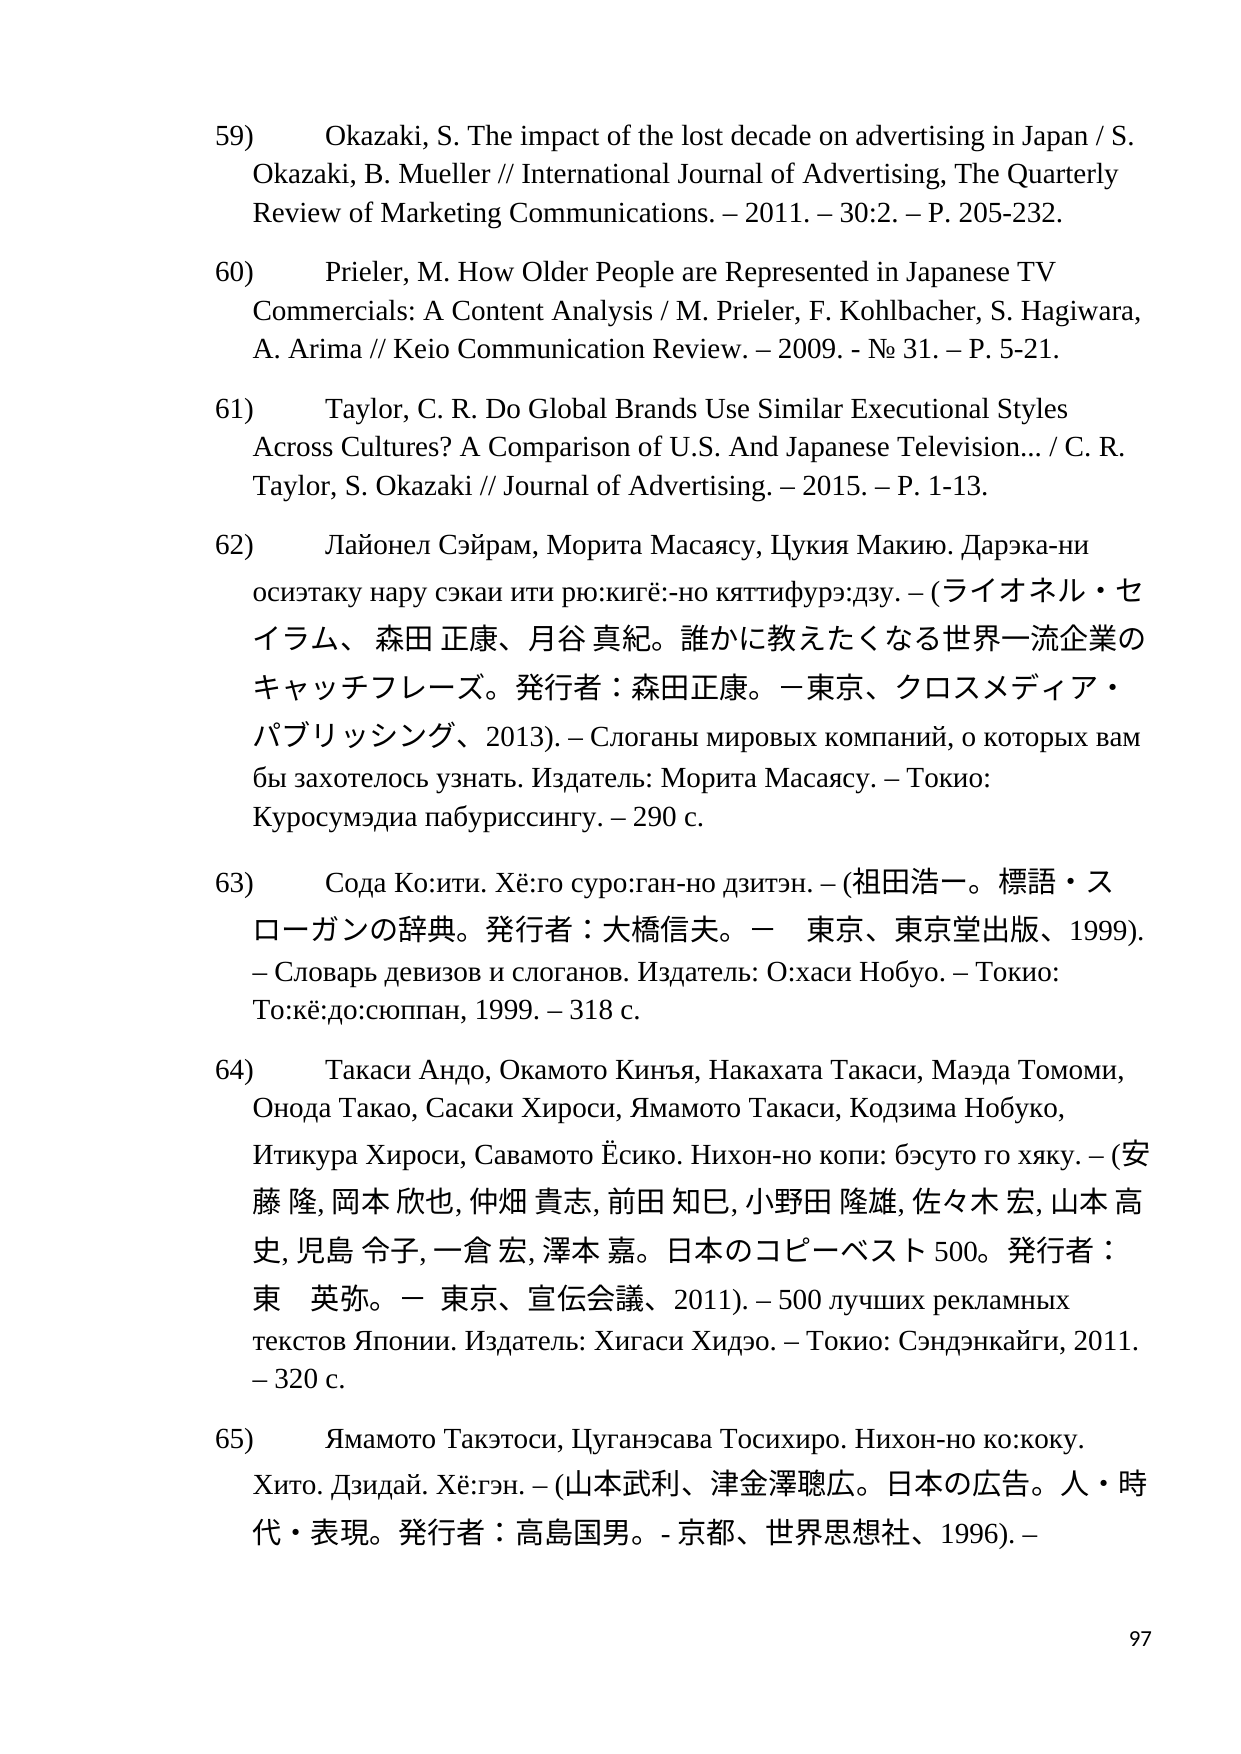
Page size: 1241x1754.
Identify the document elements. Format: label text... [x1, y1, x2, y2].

list Такаси Андо, Окамото Кинъя, Накахата Такаси, Маэда Томоми, Онода Такао, Сасаки Хироси, Ямамото Такаси, Кодзима Нобуко, Итикура Хироси, Савамото Ёсико. Нихон-но копи: бэсуто го хяку. – (安藤 隆, 岡本 欣也, 仲畑 貴志, 前田 知巳, 小野田 隆雄, 佐々木 宏, 山本 高史, 児島 令子, 一倉 宏, 澤本 嘉。日本のコピーベスト500。発行者：東 英弥。－ 東京、宣伝会議、2011). – 500 лучших рекламных текстов Японии. Издатель: Хигаси Хидэо. – Токио: Сэндэнкайги, 2011. – 320 с. [215, 1052, 1152, 1395]
list Taylor, C. R. Do Global Brands Use Similar Executional Styles Across Cultures? A Comparison of U.S. And Japanese Television... / C. R. Taylor, S. Okazaki // Journal of Advertising. – 2015. – P. 1-13. [215, 391, 1152, 502]
list Prieler, M. How Older People are Represented in Japanese TV Commercials: A Content Analysis / M. Prieler, F. Kohlbacher, S. Hagiwara, A. Arima // Keio Communication Review. – 2009. - № 31. – P. 5-21. [215, 254, 1152, 365]
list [215, 1421, 1152, 1552]
list Okazaki, S. The impact of the lost decade on advertising in Japan / S. Okazaki, B. Mueller // International Journal of Advertising, The Quarterly Review of Marketing Communications. – 2011. – 30:2. – P. 205-232. [215, 118, 1152, 229]
list Сода Ко:ити. Хё:го суро:ган-но дзитэн. – (祖田浩ー。標語・スローガンの辞典。発行者：大橋信夫。－ 東京、東京堂出版、1999). – Словарь девизов и слоганов. Издатель: О:хаси Нобуо. – Токио: То:кё:до:сюппан, 1999. – 318 с. [215, 858, 1152, 1026]
list Лайонел Сэйрам, Морита Масаясу, Цукия Макию. Дарэка-ни осиэтаку нару сэкаи ити рю:кигё:-но кяттифурэ:дзу. – (ライオネル・セイラム、 森田 正康、月谷 真紀。誰かに教えたくなる世界一流企業のキャッチフレーズ。発行者：森田正康。－東京、クロスメディア・パブリッシング、2013). – Слоганы мировых компаний, о которых вам бы захотелось узнать. Издатель: Морита Масаясу. – Токио: Куросумэдиа пабуриссингу. – 290 с. [215, 527, 1152, 832]
